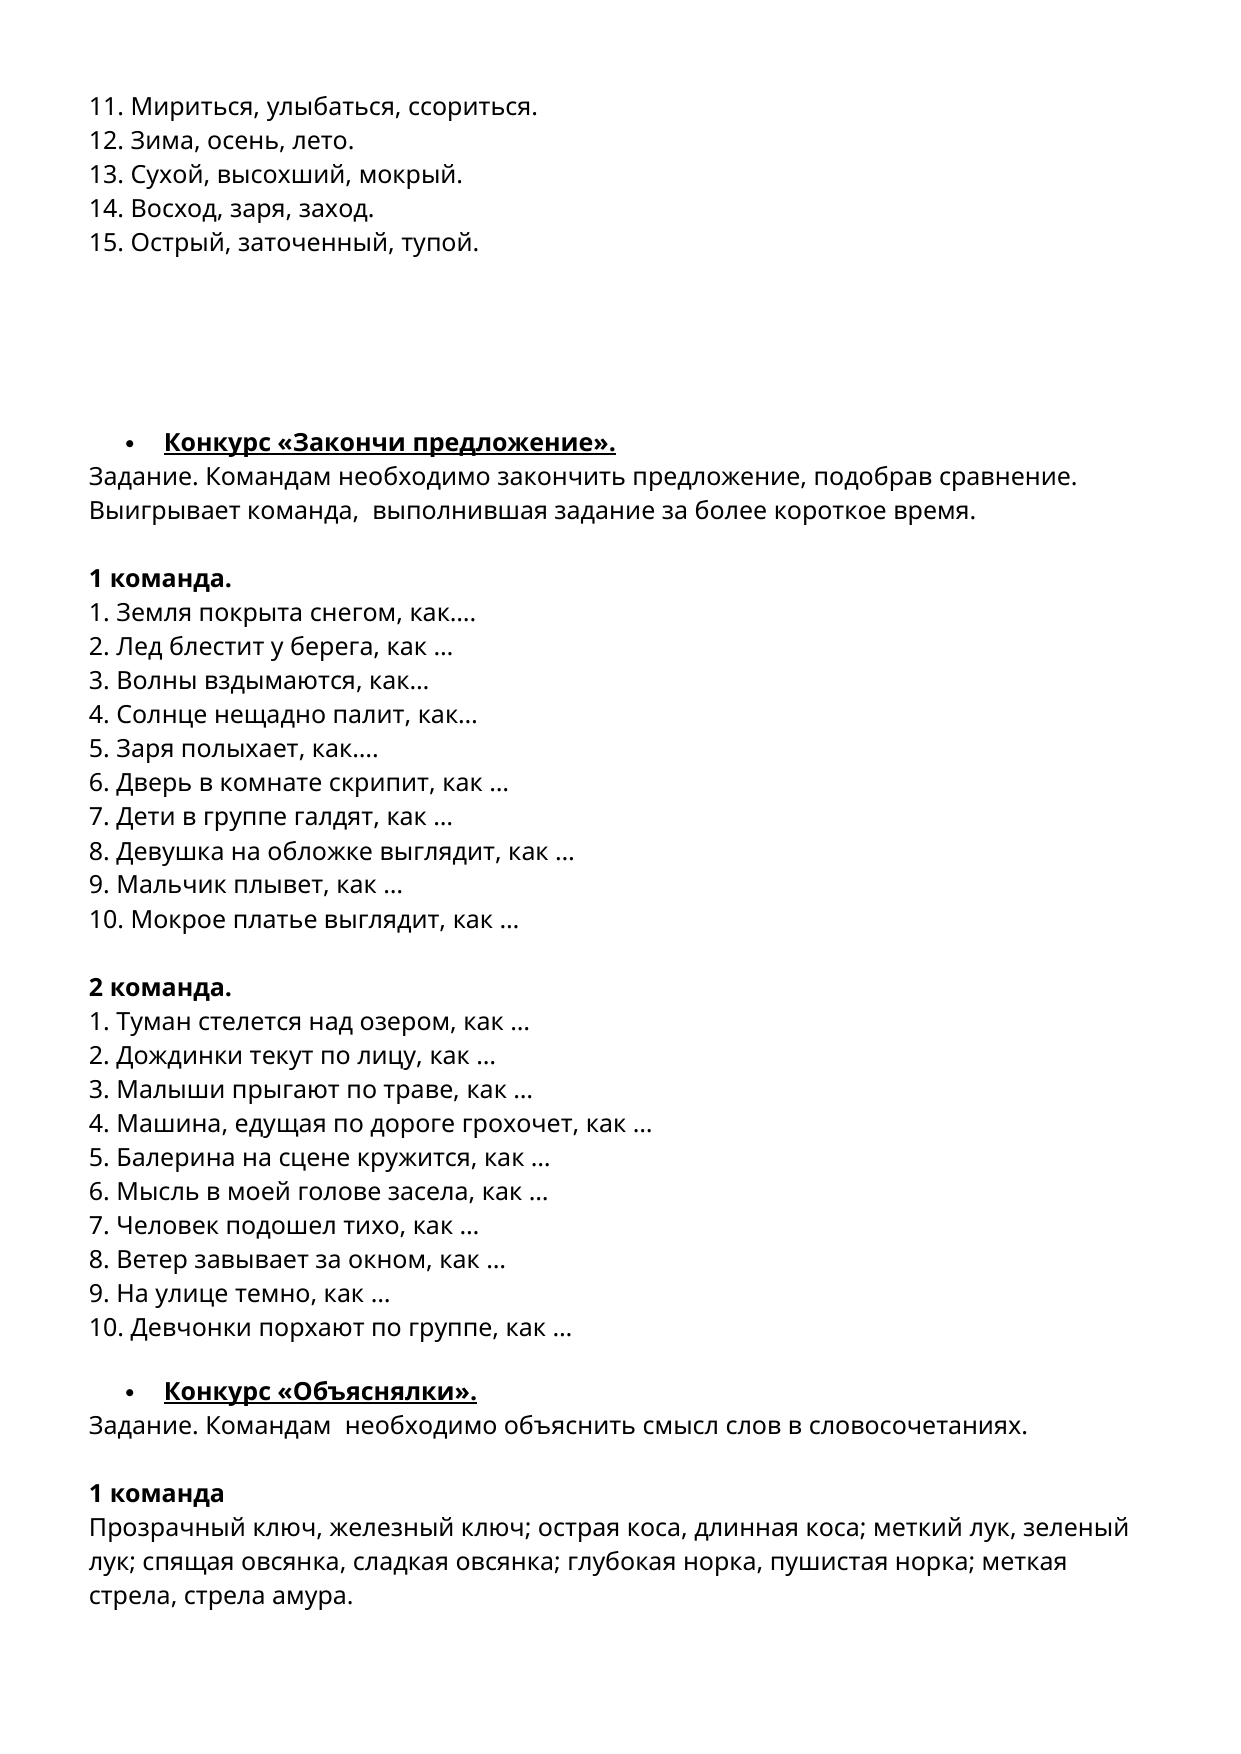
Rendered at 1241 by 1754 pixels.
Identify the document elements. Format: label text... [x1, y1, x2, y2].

text Прозрачный ключ, железный ключ; острая коса, длинная коса; меткий лук, зеленый лук; спящая овсянка, сладкая овсянка; глубокая норка, пушистая норка; меткая стрела, стрела амура. [89, 1509, 1152, 1612]
text 2. Лед блестит у берега, как … [89, 629, 1152, 663]
text 2 команда. [89, 969, 1152, 1003]
text 1. Земля покрыта снегом, как…. [89, 595, 1152, 629]
text 9. Мальчик плывет, как … [89, 867, 1152, 901]
text 6. Дверь в комнате скрипит, как … [89, 765, 1152, 799]
text 8. Ветер завывает за окном, как … [89, 1242, 1152, 1276]
text 13. Сухой, высохший, мокрый. [89, 157, 1152, 191]
list Конкурс «Объяснялки». [126, 1373, 1152, 1407]
text 6. Мысль в моей голове засела, как … [89, 1174, 1152, 1208]
text 5. Заря полыхает, как…. [89, 731, 1152, 765]
text 10. Мокрое платье выглядит, как … [89, 901, 1152, 935]
text 8. Девушка на обложке выглядит, как … [89, 833, 1152, 867]
text Задание. Командам необходимо закончить предложение, подобрав сравнение. Выигрывает команда, выполнившая задание за более короткое время. [89, 458, 1152, 527]
text 3. Малыши прыгают по траве, как … [89, 1072, 1152, 1106]
text 14. Восход, заря, заход. [89, 191, 1152, 225]
text 7. Дети в группе галдят, как … [89, 799, 1152, 833]
text 1 команда. [89, 561, 1152, 595]
text 9. На улице темно, как … [89, 1276, 1152, 1310]
text 4. Солнце нещадно палит, как… [89, 697, 1152, 731]
text 15. Острый, заточенный, тупой. [89, 225, 1152, 259]
text 5. Балерина на сцене кружится, как … [89, 1140, 1152, 1174]
text 12. Зима, осень, лето. [89, 123, 1152, 157]
text 10. Девчонки порхают по группе, как … [89, 1310, 1152, 1344]
text Задание. Командам необходимо объяснить смысл слов в словосочетаниях. [89, 1407, 1152, 1441]
text 4. Машина, едущая по дороге грохочет, как … [89, 1106, 1152, 1140]
text 1 команда [89, 1475, 1152, 1509]
text 7. Человек подошел тихо, как … [89, 1208, 1152, 1242]
text 3. Волны вздымаются, как… [89, 663, 1152, 697]
text 2. Дождинки текут по лицу, как … [89, 1037, 1152, 1072]
text 1. Туман стелется над озером, как … [89, 1003, 1152, 1037]
text 11. Мириться, улыбаться, ссориться. [89, 89, 1152, 123]
list Конкурс «Закончи предложение». [126, 424, 1152, 458]
